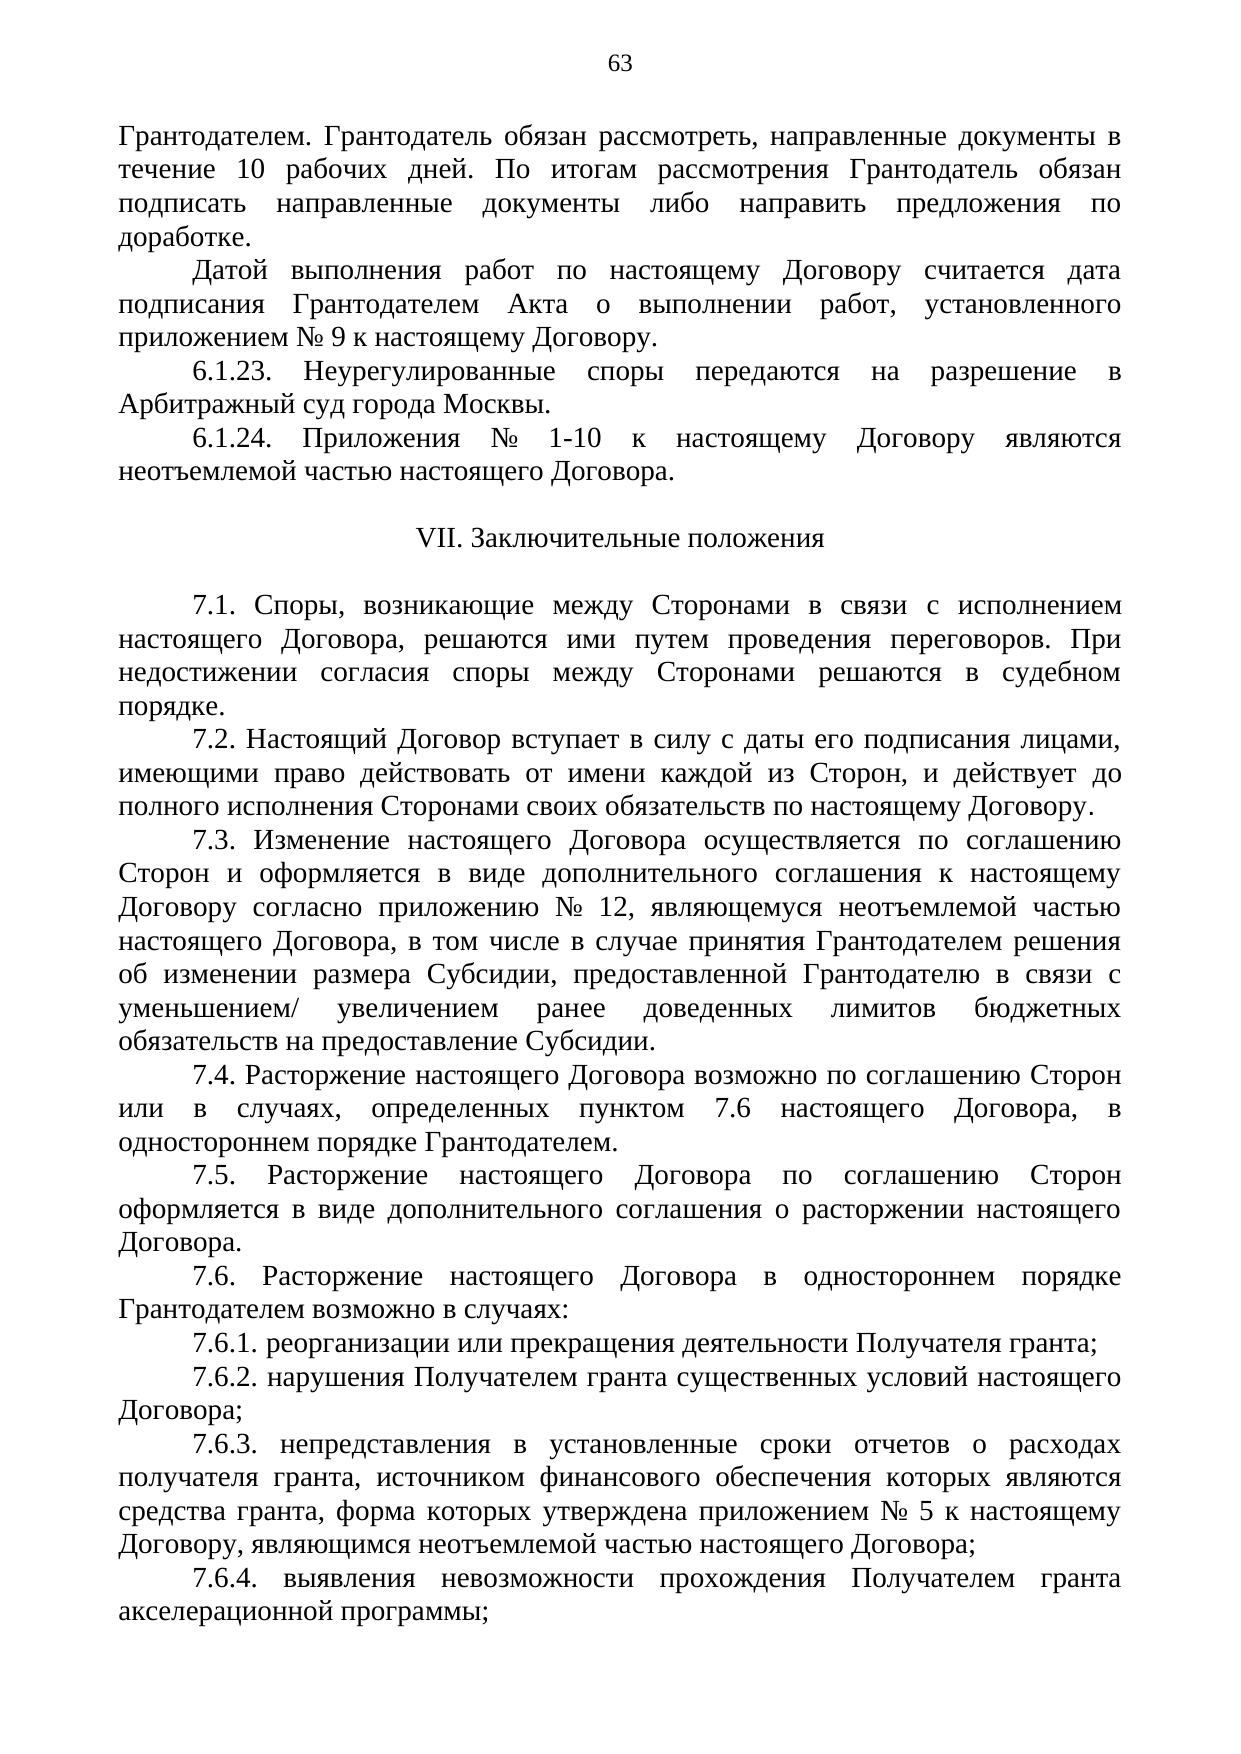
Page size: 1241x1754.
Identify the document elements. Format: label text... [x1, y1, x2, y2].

text 7.1. Споры, возникающие между Сторонами в связи с исполнением настоящего Договора, решаются ими путем проведения переговоров. При недостижении согласия споры между Сторонами решаются в судебном порядке. [118, 587, 1122, 721]
text Датой выполнения работ по настоящему Договору считается дата подписания Грантодателем Акта о выполнении работ, установленного приложением № 9 к настоящему Договору. [118, 252, 1122, 353]
text 7.5. Расторжение настоящего Договора по соглашению Сторон оформляется в виде дополнительного соглашения о расторжении настоящего Договора. [118, 1157, 1122, 1258]
text 7.4. Расторжение настоящего Договора возможно по соглашению Сторон или в случаях, определенных пунктом 7.6 настоящего Договора, в одностороннем порядке Грантодателем. [118, 1057, 1122, 1157]
text 7.6.1. реорганизации или прекращения деятельности Получателя гранта; [118, 1325, 1122, 1359]
text 7.3. Изменение настоящего Договора осуществляется по соглашению Сторон и оформляется в виде дополнительного соглашения к настоящему Договору согласно приложению № 12, являющемуся неотъемлемой частью настоящего Договора, в том числе в случае принятия Грантодателем решения об изменении размера Субсидии, предоставленной Грантодателю в связи с уменьшением/ увеличением ранее доведенных лимитов бюджетных обязательств на предоставление Субсидии. [118, 822, 1122, 1057]
text VII. Заключительные положения [118, 520, 1122, 554]
text 6.1.23. Неурегулированные споры передаются на разрешение в Арбитражный суд города Москвы. [118, 353, 1122, 420]
text 7.2. Настоящий Договор вступает в силу с даты его подписания лицами, имеющими право действовать от имени каждой из Сторон, и действует до полного исполнения Сторонами своих обязательств по настоящему Договору. [118, 721, 1122, 822]
text 7.6. Расторжение настоящего Договора в одностороннем порядке Грантодателем возможно в случаях: [118, 1258, 1122, 1325]
text 7.6.4. выявления невозможности прохождения Получателем гранта акселерационной программы; [118, 1560, 1122, 1627]
text 7.6.2. нарушения Получателем гранта существенных условий настоящего Договора; [118, 1359, 1122, 1426]
text 6.1.24. Приложения № 1-10 к настоящему Договору являются неотъемлемой частью настоящего Договора. [118, 420, 1122, 487]
text 7.6.3. непредставления в установленные сроки отчетов о расходах получателя гранта, источником финансового обеспечения которых являются средства гранта, форма которых утверждена приложением № 5 к настоящему Договору, являющимся неотъемлемой частью настоящего Договора; [118, 1426, 1122, 1560]
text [118, 118, 1122, 252]
